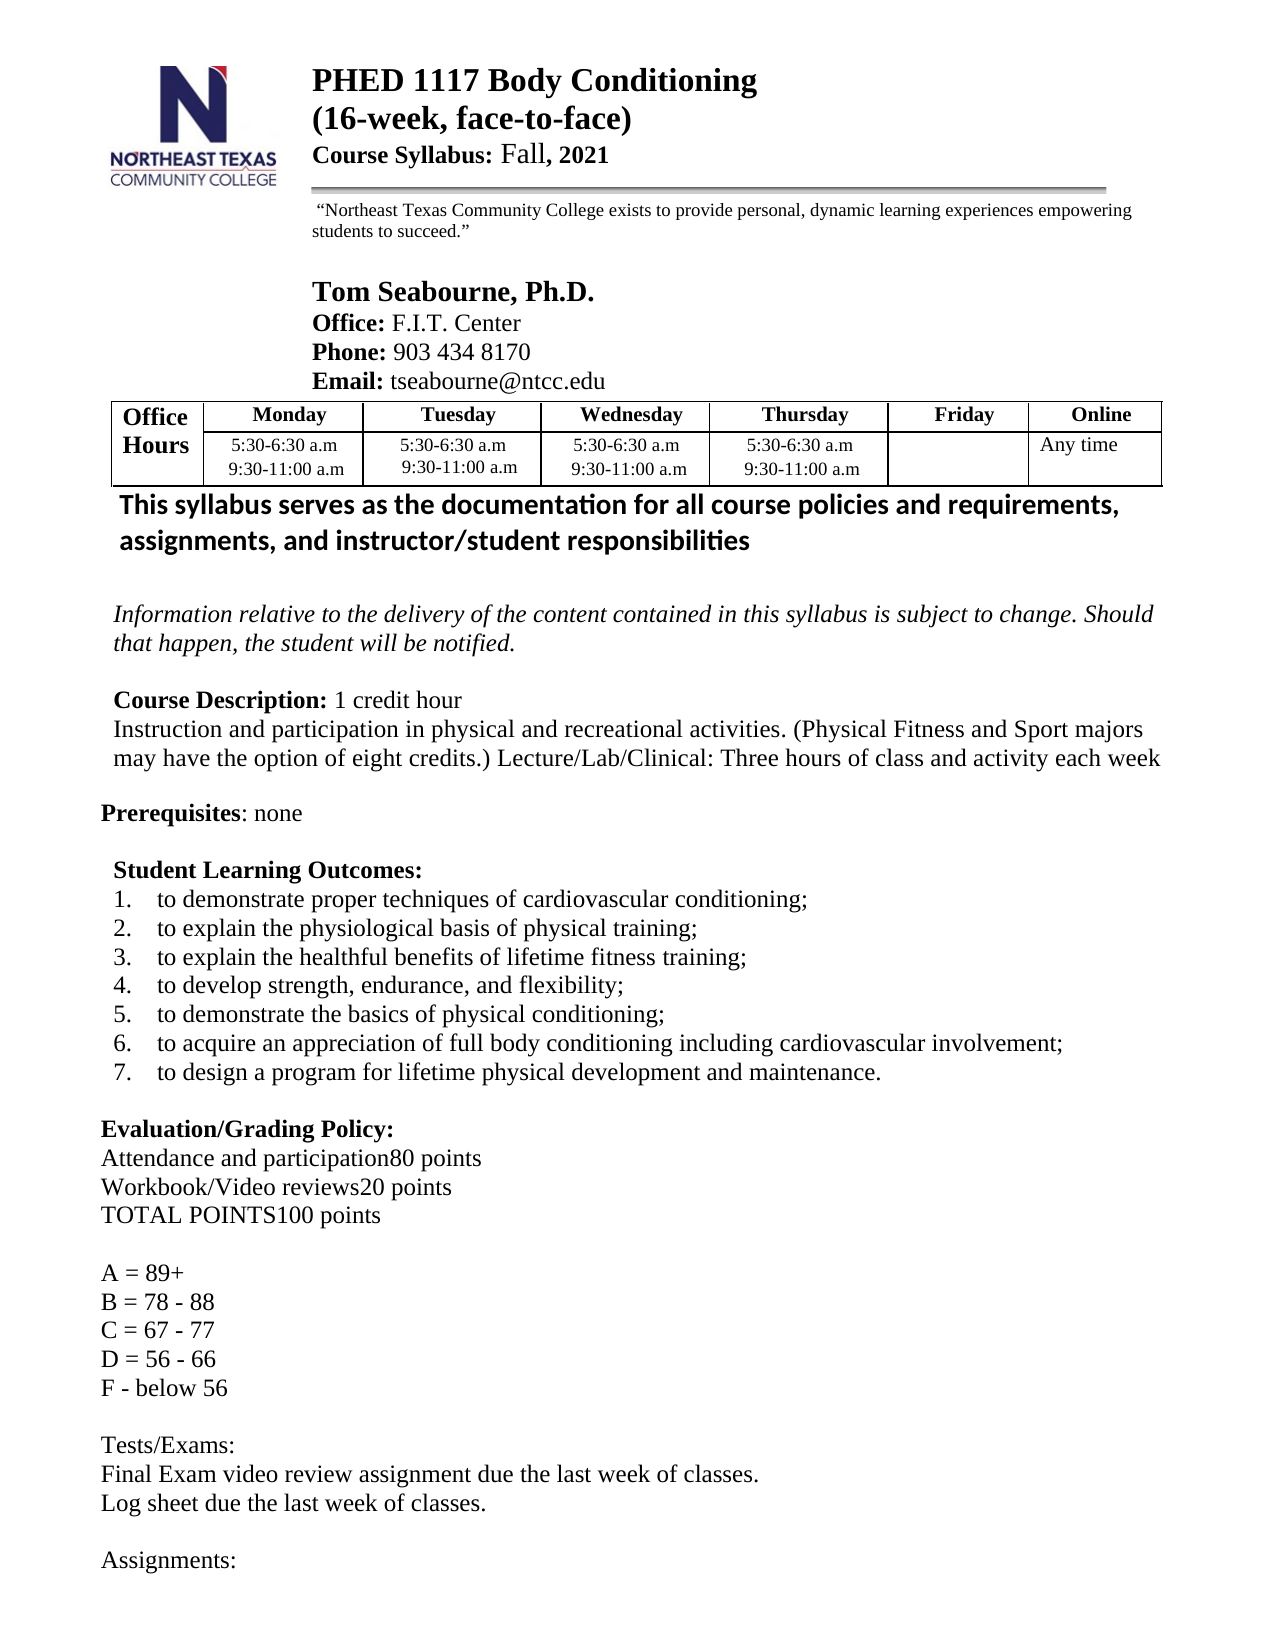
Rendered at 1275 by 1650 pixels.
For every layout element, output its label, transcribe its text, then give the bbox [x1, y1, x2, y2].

text D = 56 - 66 [101, 1344, 1177, 1373]
text Office: F.I.T. Center [312, 308, 1177, 337]
table_header Monday [204, 402, 363, 431]
text Instruction and participation in physical and recreational activities. (Physical Fitness and Sport majors may have the option of eight credits.) Lecture/Lab/Clinical: Three hours of class and activity each week [113, 714, 1170, 771]
list to demonstrate the basics of physical conditioning; [113, 999, 1177, 1028]
text This syllabus serves as the documentation for all course policies and requirements, assignments, and instructor/student responsibilities [119, 486, 1234, 558]
table_header Office Hours [112, 402, 203, 485]
list to acquire an appreciation of full body conditioning including cardiovascular involvement; [113, 1028, 1127, 1057]
list to explain the physiological basis of physical training; [113, 913, 1177, 942]
subtitle Student Learning Outcomes: [113, 855, 1177, 884]
table_header Friday [889, 402, 1028, 431]
table_cell 5:30-6:30 a.m 9:30-11:00 a.m [204, 433, 362, 485]
text Final Exam video review assignment due the last week of classes. [101, 1459, 1177, 1488]
text PHED 1117 Body Conditioning (16-week, face-to-face) [312, 60, 808, 137]
text F - below 56 [101, 1373, 1177, 1402]
picture [311, 187, 1107, 194]
list to design a program for lifetime physical development and maintenance. [113, 1057, 1127, 1085]
text Log sheet due the last week of classes. [101, 1488, 1177, 1517]
text Email: tseabourne@ntcc.edu [312, 366, 1177, 394]
text Evaluation/Grading Policy: [101, 1114, 1177, 1143]
table_header Tuesday [364, 402, 541, 431]
text B = 78 - 88 [101, 1287, 1177, 1315]
text Information relative to the delivery of the content contained in this syllabus is subject to change. Should that happen, the student will be notified. [113, 599, 1159, 656]
table_cell 5:30-6:30 a.m 9:30-11:00 a.m [542, 433, 709, 485]
text Tom Seabourne, Ph.D. [312, 275, 1177, 308]
text Workbook/Video reviews​20 points [101, 1172, 1177, 1200]
text C = 67 - 77 [101, 1315, 1177, 1344]
table_header Wednesday [542, 402, 709, 431]
list to develop strength, endurance, and flexibility; [113, 970, 1177, 999]
table_cell 5:30-6:30 a.m 9:30-11:00 a.m [710, 433, 887, 485]
text A = 89+ [101, 1258, 1177, 1287]
text Course Description: 1 credit hour [113, 685, 1159, 714]
table_cell Any time [1029, 433, 1161, 485]
list to demonstrate proper techniques of cardiovascular conditioning; [113, 884, 1177, 913]
table_cell [889, 433, 1028, 485]
text Assignments: [101, 1545, 1177, 1574]
list to explain the healthful benefits of lifetime fitness training; [113, 942, 1177, 970]
text Course Syllabus: Fall, 2021 [312, 137, 808, 170]
text “Northeast Texas Community College exists to provide personal, dynamic learning experiences empowering students to succeed.” [312, 188, 1177, 242]
text Prerequisites: none [101, 798, 1177, 827]
text Tests/Exams: [101, 1430, 1177, 1459]
picture [107, 66, 280, 190]
text TOTAL POINTS​100 points [101, 1200, 1177, 1229]
table_cell 5:30-6:30 a.m 9:30-11:00 a.m [364, 433, 540, 485]
text Attendance and participation​80 points [101, 1143, 1177, 1172]
table_header Online [1029, 402, 1161, 431]
table_header Thursday [710, 402, 888, 431]
text Phone: 903 434 8170 [312, 337, 1177, 366]
